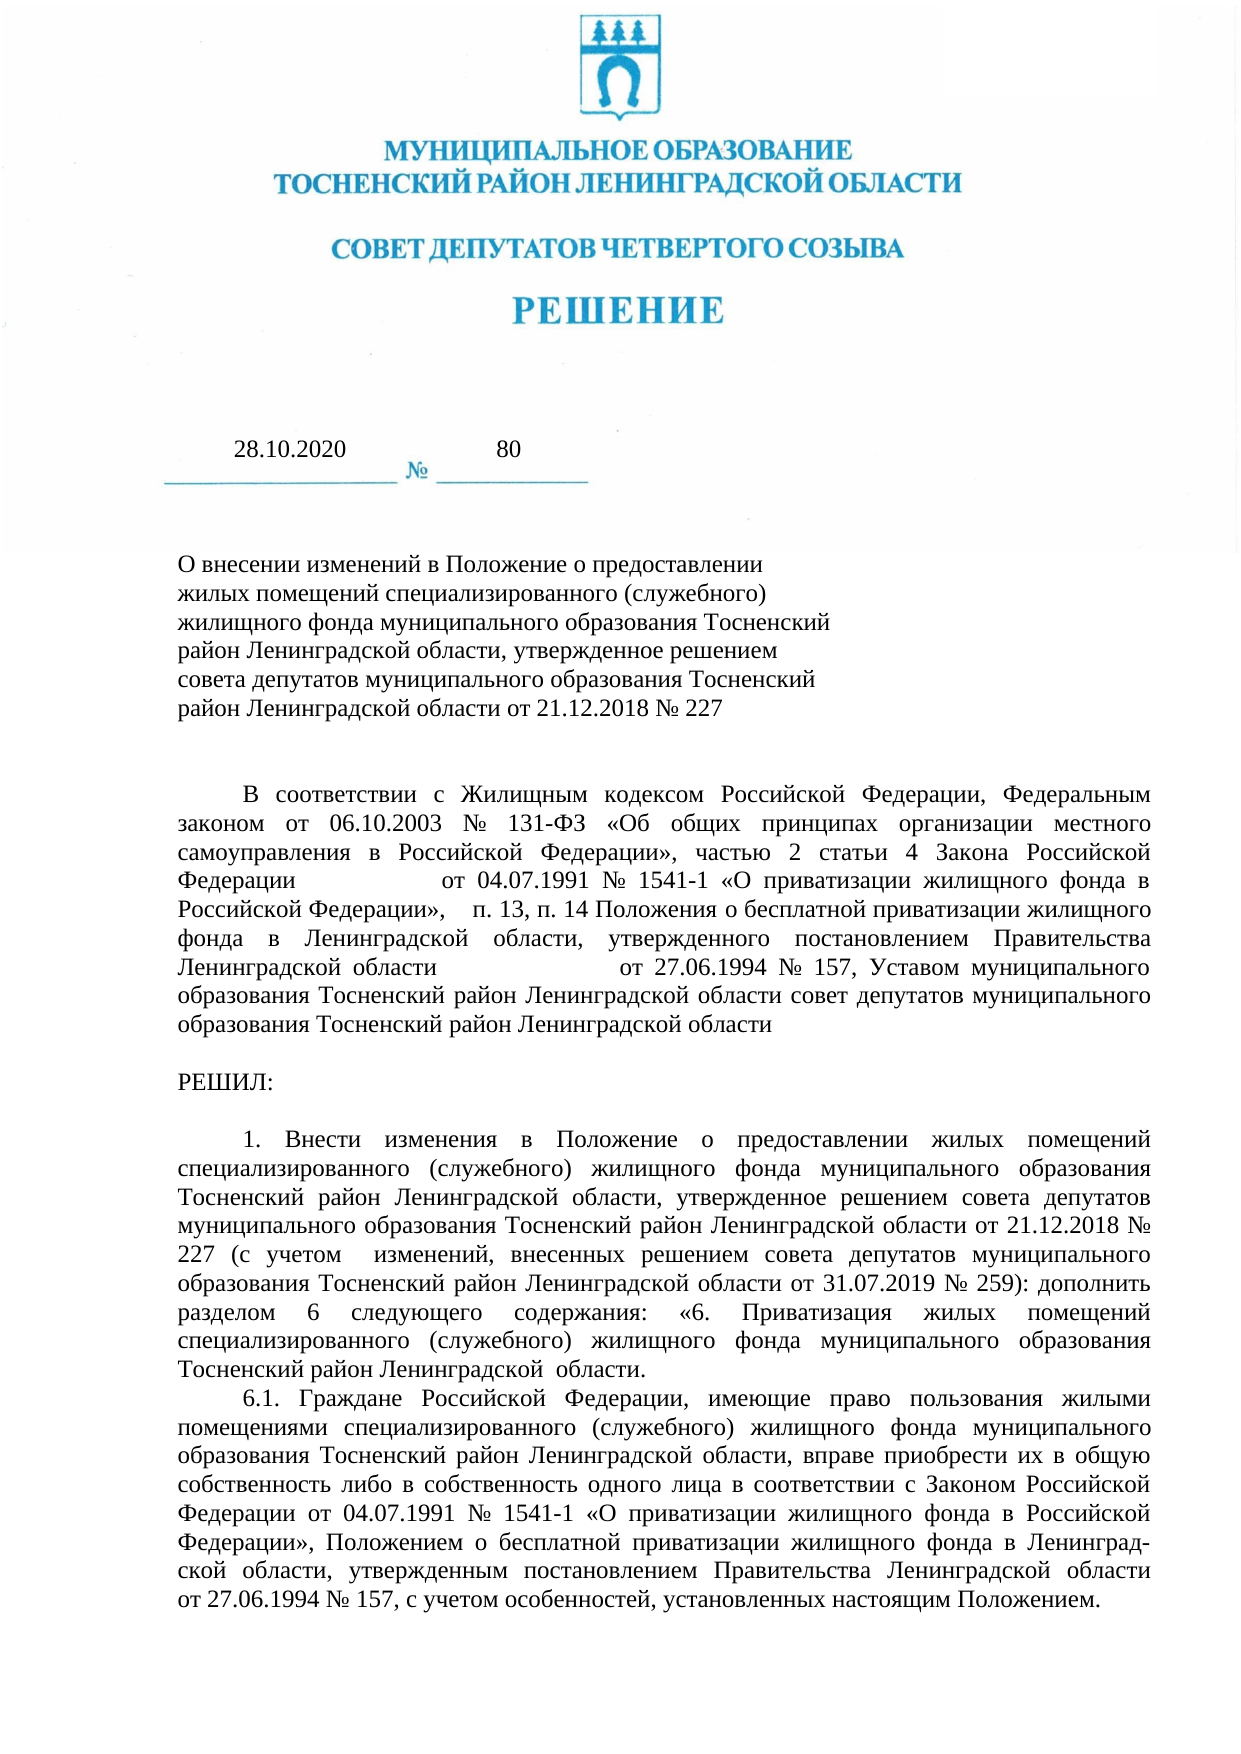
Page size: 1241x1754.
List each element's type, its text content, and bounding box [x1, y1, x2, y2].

text район Ленинградской области от 21.12.2018 № 227 [177, 693, 1152, 722]
picture [2, 6, 1241, 553]
text О внесении изменений в Положение о предоставлении [177, 549, 1152, 578]
text 1. Внести изменения в Положение о предоставлении жилых помещений специализированного (служебного) жилищного фонда муниципального образования Тосненский район Ленинградской области, утвержденное решением совета депутатов муниципального образования Тосненский район Ленинградской области от 21.12.2018 № 227 (с учетом изменений, внесенных решением совета депутатов муниципального образования Тосненский район Ленинградской области от 31.07.2019 № 259): дополнить разделом 6 следующего содержания: «6. Приватизация жилых помещений специализированного (служебного) жилищного фонда муниципального образования Тосненский район Ленинградской области. [177, 1124, 1152, 1383]
text 28.10.2020 80 [177, 434, 1152, 463]
text район Ленинградской области, утвержденное решением [177, 636, 1152, 664]
text 6.1. Граждане Российской Федерации, имеющие право пользования жилыми помещениями специализированного (служебного) жилищного фонда муниципального образования Тосненский район Ленинградской области, вправе приобрести их в общую собственность либо в собственность одного лица в соответствии с Законом Российской Федерации от 04.07.1991 № 1541-1 «О приватизации жилищного фонда в Российской Федерации», Положением о бесплатной приватизации жилищного фонда в Ленинград-ской области, утвержденным постановлением Правительства Ленинградской области от 27.06.1994 № 157, с учетом особенностей, установленных настоящим Положением. [177, 1383, 1152, 1613]
text совета депутатов муниципального образования Тосненский [177, 664, 1152, 693]
text жилых помещений специализированного (служебного) [177, 578, 1152, 607]
text РЕШИЛ: [177, 1067, 1152, 1096]
text жилищного фонда муниципального образования Тосненский [177, 607, 1152, 636]
text В соответствии с Жилищным кодексом Российской Федерации, Федеральным законом от 06.10.2003 № 131-ФЗ «Об общих принципах организации местного самоуправления в Российской Федерации», частью 2 статьи 4 Закона Российской Федерации от 04.07.1991 № 1541-1 «О приватизации жилищного фонда в Российской Федерации», п. 13, п. 14 Положения о бесплатной приватизации жилищного фонда в Ленинградской области, утвержденного постановлением Правительства Ленинградской области от 27.06.1994 № 157, Уставом муниципального образования Тосненский район Ленинградской области совет депутатов муниципального образования Тосненский район Ленинградской области [177, 779, 1152, 1038]
